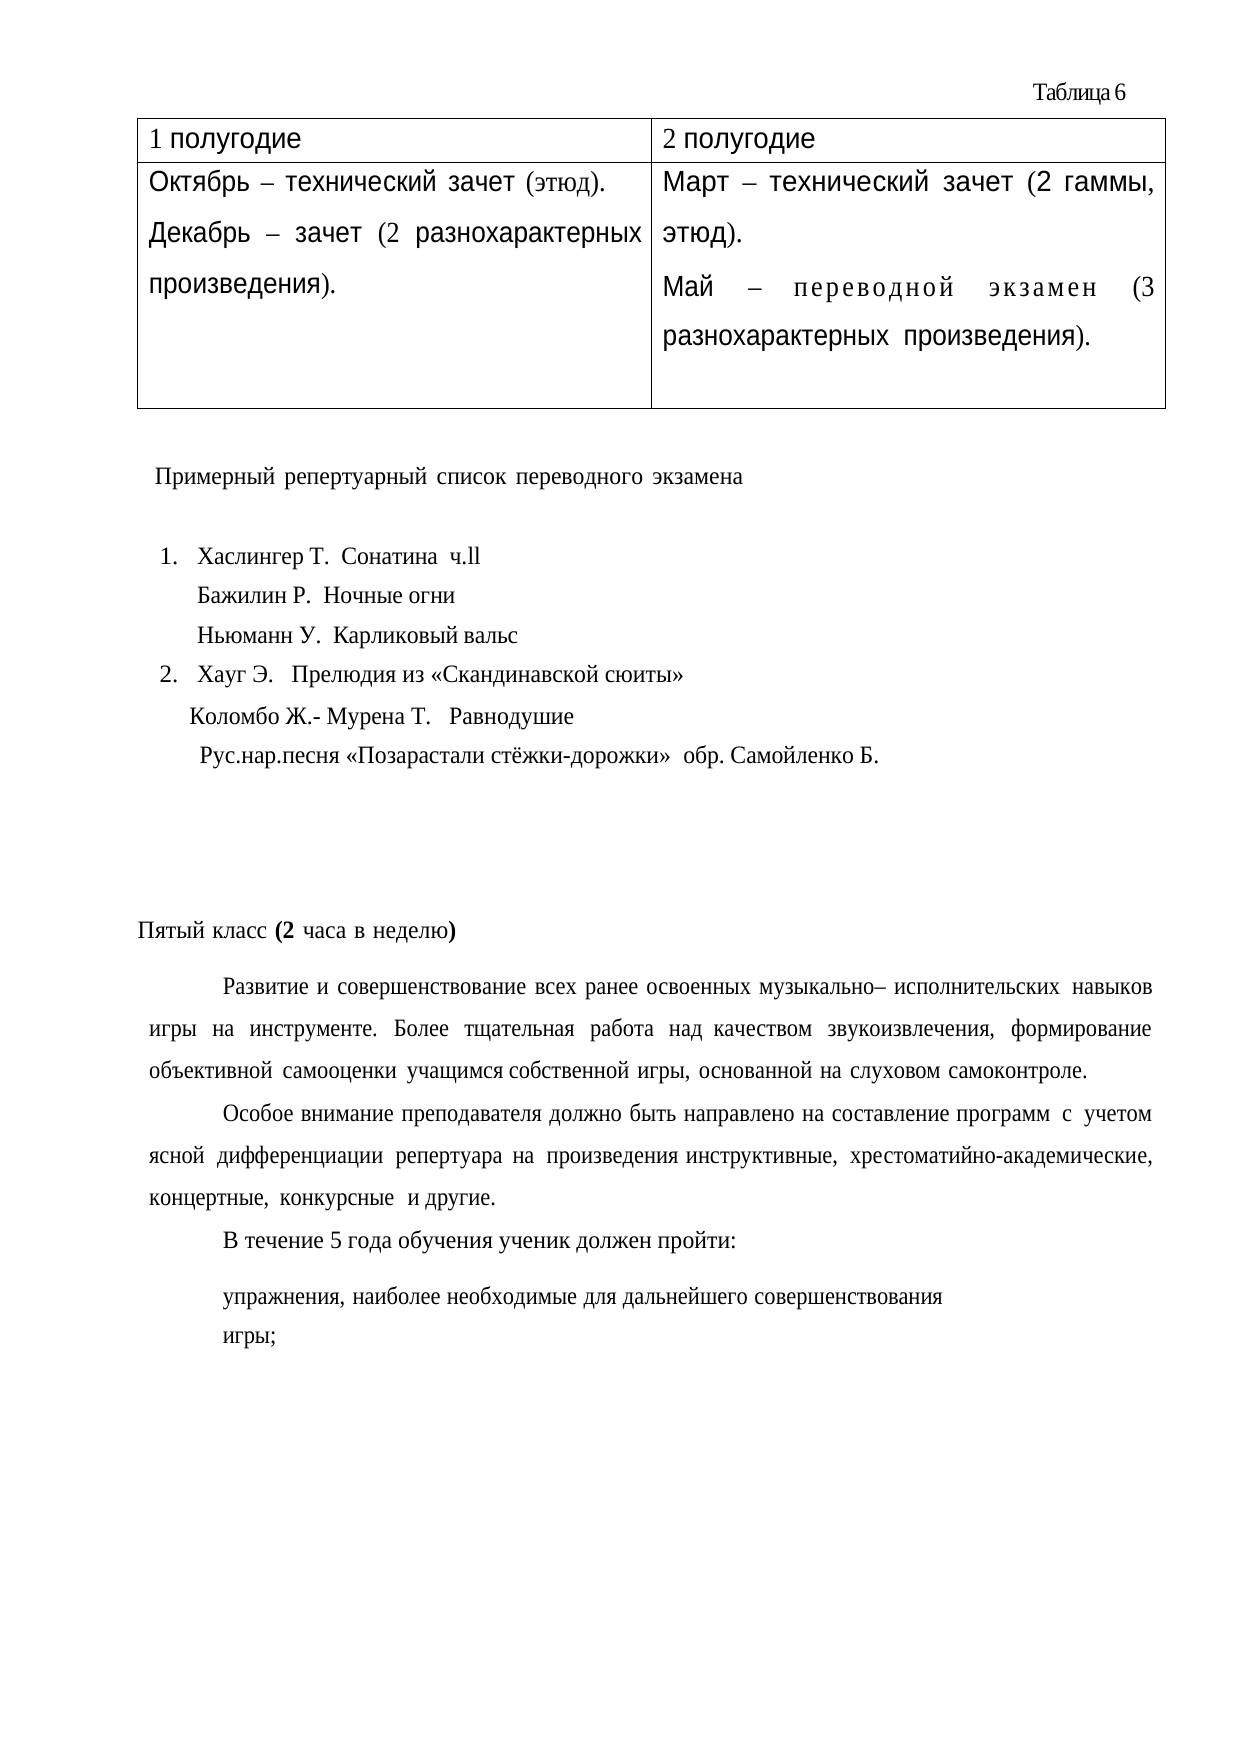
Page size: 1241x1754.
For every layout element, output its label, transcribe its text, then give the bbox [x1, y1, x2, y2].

text Коломбо Ж.- Мурена Т. Равнодушие [159, 701, 1163, 730]
text Пятый класс (2 часа в неделю) [137, 916, 1163, 944]
text Рус.нар.песня «Позарастали стёжки-дорожки» обр. Самойленко Б. [194, 740, 1163, 769]
table_header 2 полугодие [652, 119, 1165, 162]
text Развитие и совершенствование всех ранее освоенных музыкально– исполнительских навыков игры на инструменте. Более тщательная работа над качеством звукоизвлечения, формирование объективной самооценки учащимся собственной игры, основанной на слуховом самоконтроле. [149, 971, 1152, 1084]
list Хауг Э. Прелюдия из «Скандинавской сюиты» [159, 659, 1163, 688]
text Особое внимание преподавателя должно быть направлено на составление программ с учетом ясной дифференциации репертуара на произведения инструктивные, хрестоматийно-академические, концертные, конкурсные и другие. [149, 1098, 1153, 1211]
table_cell Октябрь – технический зачет (этюдз-10оническийвания звучания правой и левой клавиатур аккордеона.оение приёмов различных туше). Декабрь – зачет (2 разнохарактерных произведения). [138, 163, 651, 408]
text упражнения, наиболее необходимые для дальнейшего совершенствования [223, 1281, 1163, 1309]
text игры; [223, 1320, 1163, 1349]
text Таблица 6 [223, 77, 1163, 106]
text В течение 5 года обучения ученик должен пройти: [223, 1225, 1163, 1254]
text Бажилин Р. Ночные огни [197, 581, 1163, 609]
table_header 1 полугодие [138, 119, 651, 162]
text Примерный репертуарный список переводного экзамена [149, 461, 1163, 490]
list Хаслингер Т. Сонатина ч.ll [159, 541, 1163, 570]
text Ньюманн У. Карликовый вальс [197, 620, 1163, 648]
table_cell Март – технический зачет (2 гаммы, этюд). Май – переводной экзамен (3 разнохарактерных произведения). [652, 163, 1165, 408]
